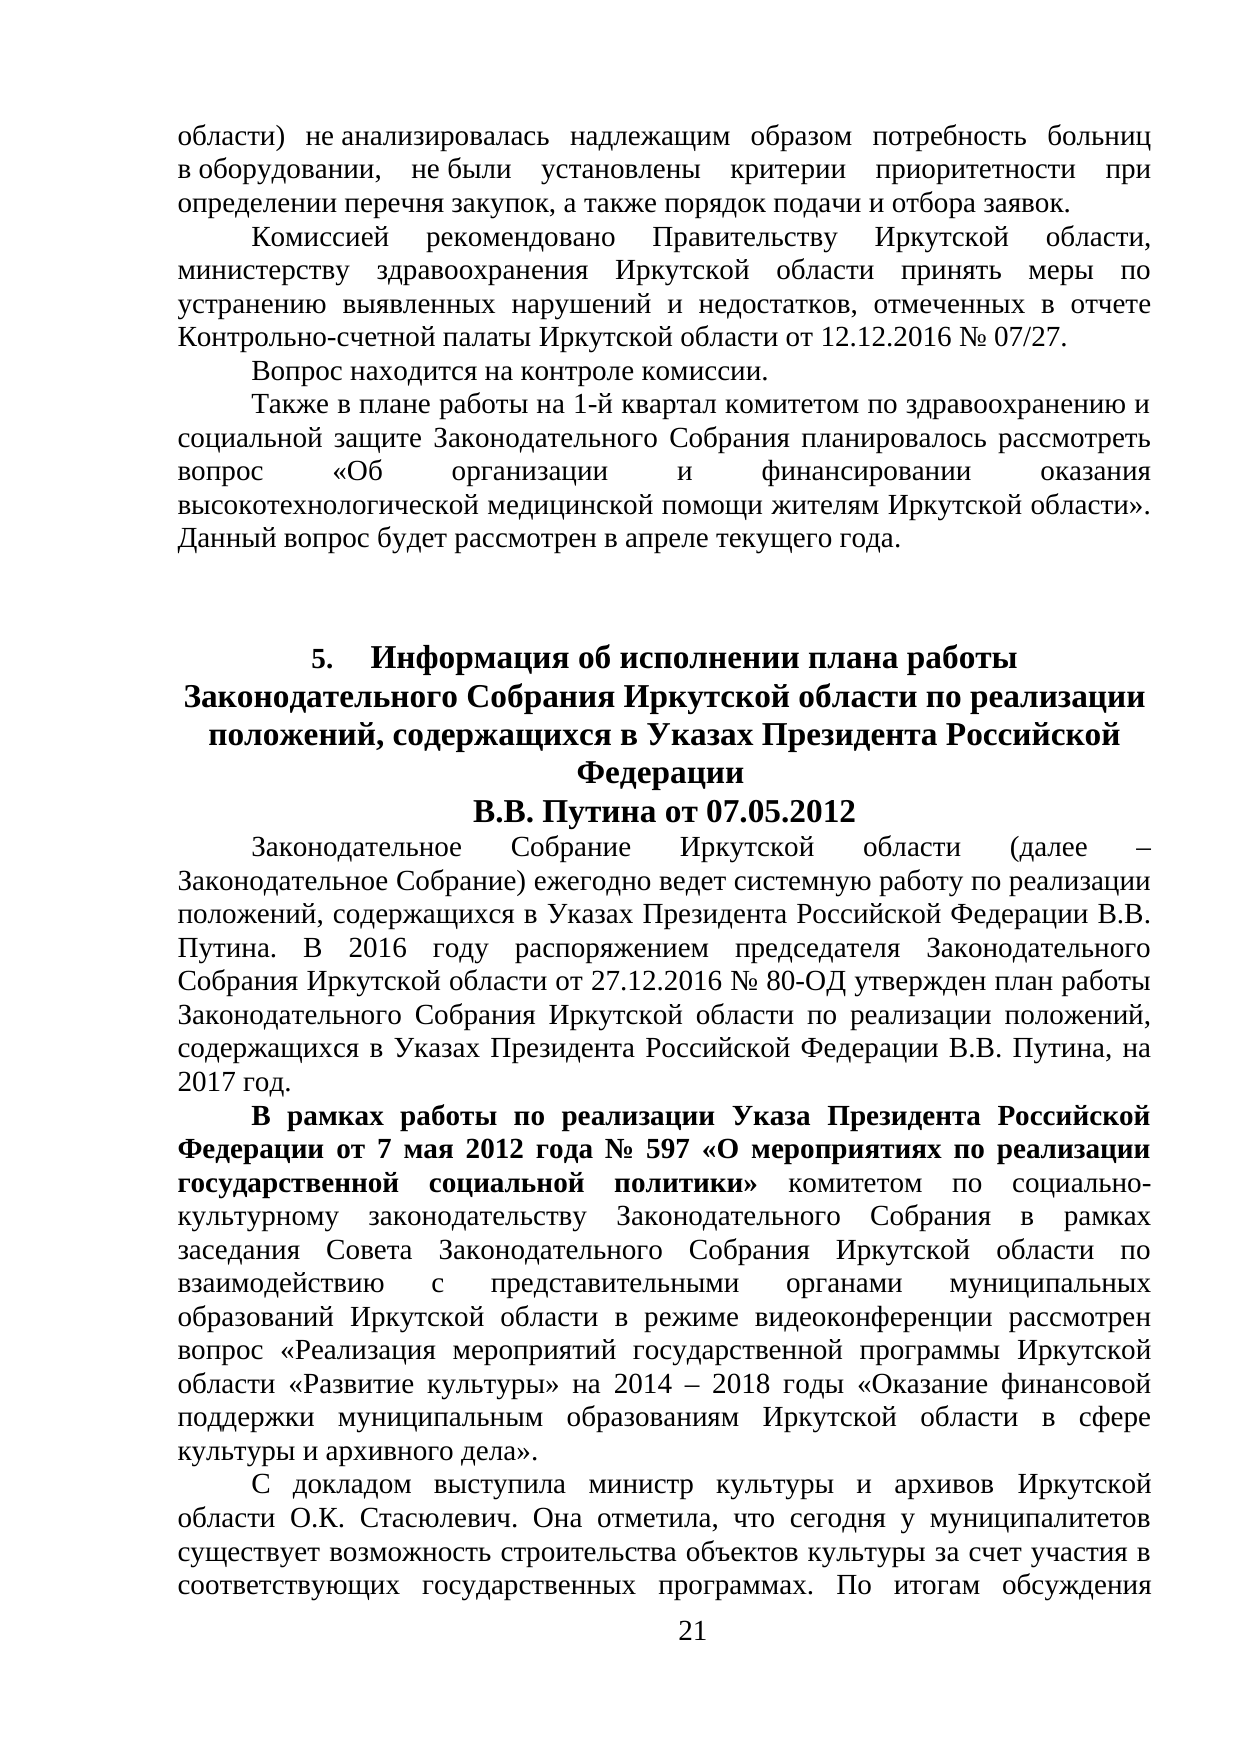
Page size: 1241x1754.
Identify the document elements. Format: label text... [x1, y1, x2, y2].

text Вопрос находится на контроле комиссии. [177, 353, 1152, 386]
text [177, 1467, 1152, 1601]
subtitle Информация об исполнении плана работы Законодательного Собрания Иркутской области по реализации положений, содержащихся в Указах Президента Российской Федерации В.В. Путина от 07.05.2012 [177, 638, 1152, 829]
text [177, 118, 1152, 219]
text Комиссией рекомендовано Правительству Иркутской области, министерству здравоохранения Иркутской области принять меры по устранению выявленных нарушений и недостатков, отмеченных в отчете Контрольно-счетной палаты Иркутской области от 12.12.2016 № 07/27. [177, 219, 1152, 353]
text Законодательное Собрание Иркутской области (далее – Законодательное Собрание) ежегодно ведет системную работу по реализации положений, содержащихся в Указах Президента Российской Федерации В.В. Путина. В 2016 году распоряжением председателя Законодательного Собрания Иркутской области от 27.12.2016 № 80-ОД утвержден план работы Законодательного Собрания Иркутской области по реализации положений, содержащихся в Указах Президента Российской Федерации В.В. Путина, на 2017 год. [177, 829, 1152, 1098]
text В рамках работы по реализации Указа Президента Российской Федерации от 7 мая 2012 года № 597 «О мероприятиях по реализации государственной социальной политики» комитетом по социально-культурному законодательству Законодательного Собрания в рамках заседания Совета Законодательного Собрания Иркутской области по взаимодействию с представительными органами муниципальных образований Иркутской области в режиме видеоконференции рассмотрен вопрос «Реализация мероприятий государственной программы Иркутской области «Развитие культуры» на 2014 – 2018 годы «Оказание финансовой поддержки муниципальным образованиям Иркутской области в сфере культуры и архивного дела». [177, 1098, 1152, 1467]
text Также в плане работы на 1-й квартал комитетом по здравоохранению и социальной защите Законодательного Собрания планировалось рассмотреть вопрос «Об организации и финансировании оказания высокотехнологической медицинской помощи жителям Иркутской области». Данный вопрос будет рассмотрен в апреле текущего года. [177, 386, 1152, 554]
